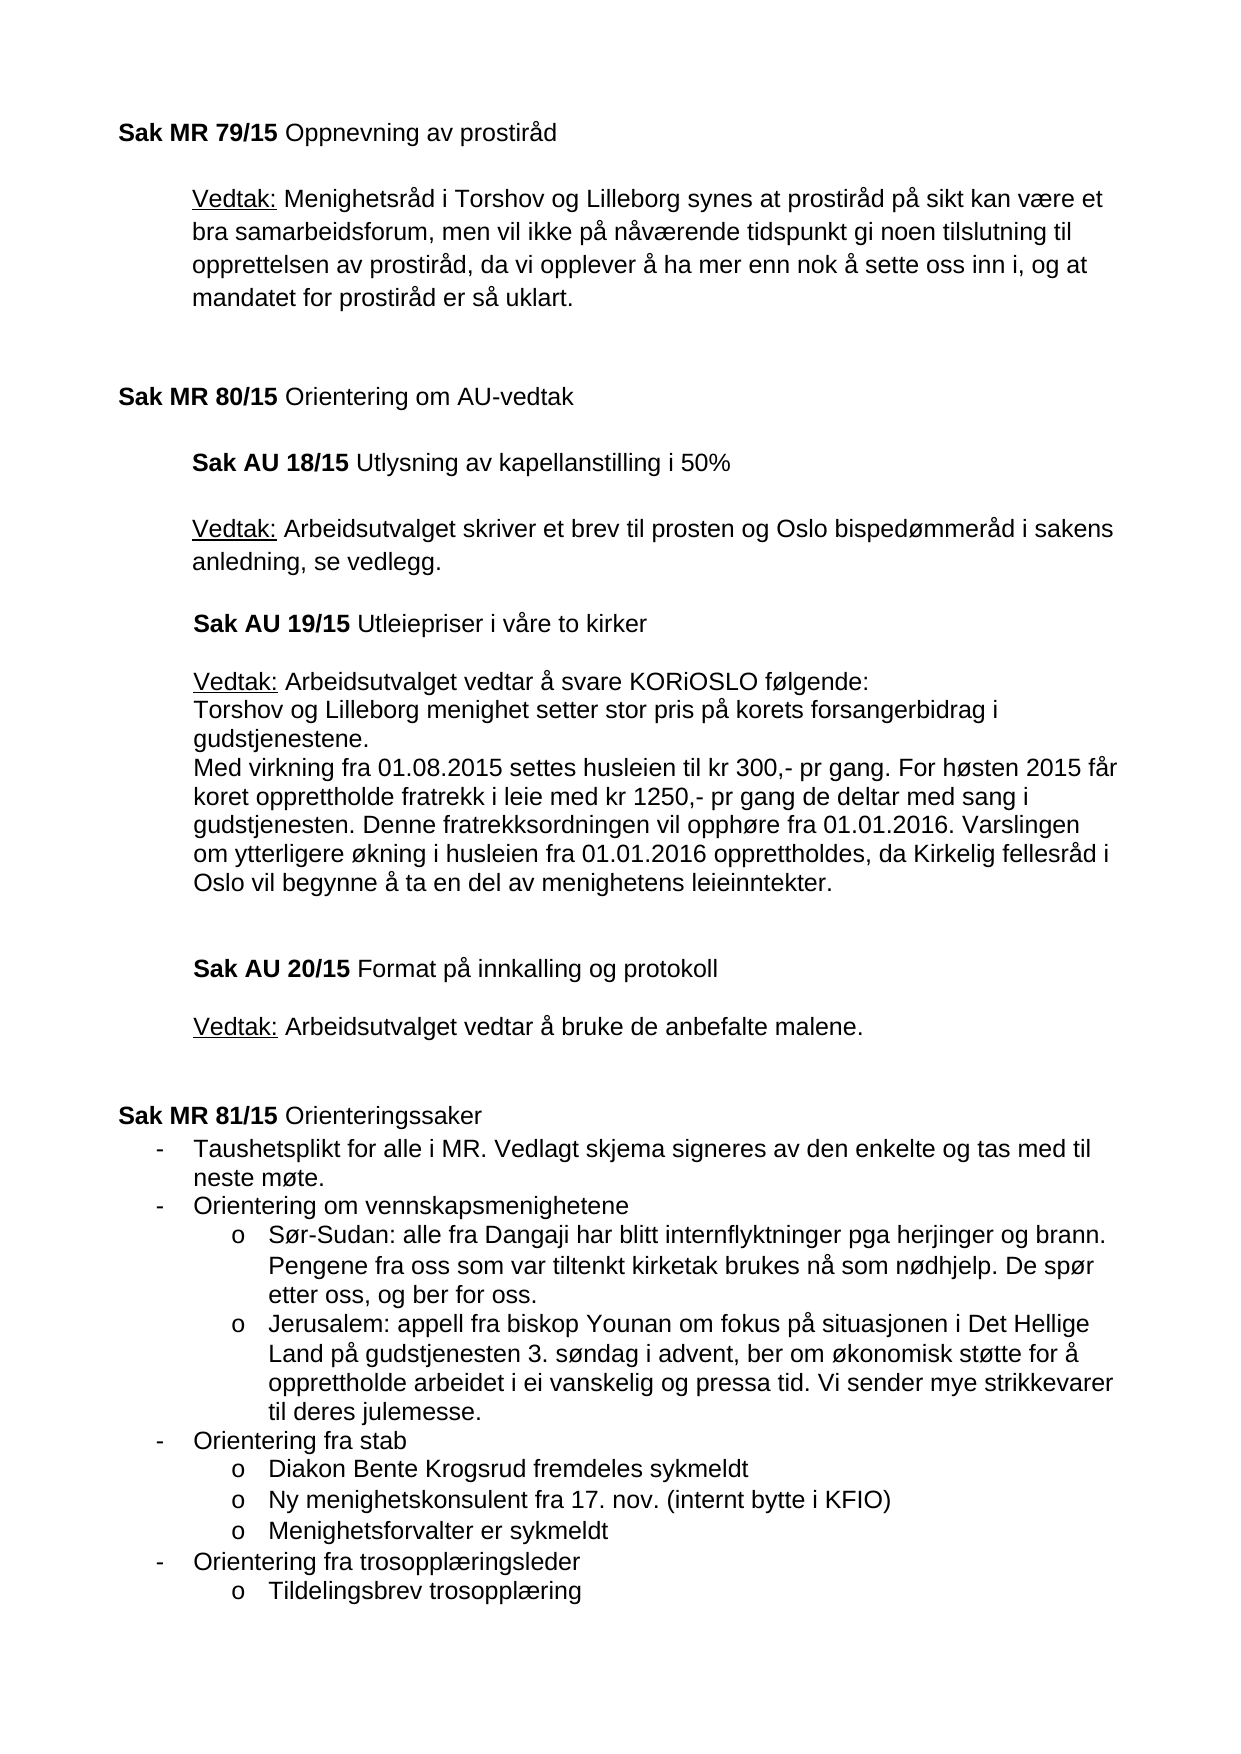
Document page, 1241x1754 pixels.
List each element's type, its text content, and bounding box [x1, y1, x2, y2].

text opprettelsen av prostiråd, da vi opplever å ha mer enn nok å sette oss inn i, og at [118, 250, 1122, 279]
text Sak MR 81/15 Orienteringssaker [118, 1101, 1122, 1129]
list Orientering om vennskapsmenighetene [156, 1191, 1122, 1220]
list Tildelingsbrev trosopplæring [231, 1576, 1122, 1607]
text Sak AU 18/15 Utlysning av kapellanstilling i 50% [118, 448, 1122, 477]
text Sak MR 79/15 Oppnevning av prostiråd [118, 118, 1122, 147]
list Orientering fra stab [156, 1426, 1122, 1454]
text anledning, se vedlegg. [118, 547, 1122, 576]
text Vedtak: Arbeidsutvalget skriver et brev til prosten og Oslo bispedømmeråd i sakens [118, 514, 1122, 543]
list Ny menighetskonsulent fra 17. nov. (internt bytte i KFIO) [231, 1485, 1122, 1516]
text bra samarbeidsforum, men vil ikke på nåværende tidspunkt gi noen tilslutning til [118, 217, 1122, 246]
list Sak AU 19/15 Utleiepriser i våre to kirker [193, 609, 1122, 638]
list Vedtak: Arbeidsutvalget vedtar å svare KORiOSLO følgende: [193, 667, 1122, 695]
list Diakon Bente Krogsrud fremdeles sykmeldt [231, 1454, 1122, 1485]
list Med virkning fra 01.08.2015 settes husleien til kr 300,- pr gang. For høsten 2015 får koret opprettholde fratrekk i leie med kr 1250,- pr gang de deltar med sang i gudstjenesten. Denne fratrekksordningen vil opphøre fra 01.01.2016. Varslingen om ytterligere økning i husleien fra 01.01.2016 opprettholdes, da Kirkelig fellesråd i Oslo vil begynne å ta en del av menighetens leieinntekter. [193, 753, 1122, 897]
list Jerusalem: appell fra biskop Younan om fokus på situasjonen i Det Hellige Land på gudstjenesten 3. søndag i advent, ber om økonomisk støtte for å opprettholde arbeidet i ei vanskelig og pressa tid. Vi sender mye strikkevarer til deres julemesse. [231, 1308, 1122, 1426]
list Sak AU 20/15 Format på innkalling og protokoll [193, 954, 1122, 983]
list Taushetsplikt for alle i MR. Vedlagt skjema signeres av den enkelte og tas med til neste møte. [156, 1134, 1122, 1191]
list Vedtak: Arbeidsutvalget vedtar å bruke de anbefalte malene. [193, 1012, 1122, 1040]
text Vedtak: Menighetsråd i Torshov og Lilleborg synes at prostiråd på sikt kan være et [118, 184, 1122, 213]
text Sak MR 80/15 Orientering om AU-vedtak [118, 382, 1122, 411]
list Torshov og Lilleborg menighet setter stor pris på korets forsangerbidrag i gudstjenestene. [193, 695, 1122, 753]
list Menighetsforvalter er sykmeldt [231, 1516, 1122, 1547]
list Orientering fra trosopplæringsleder [156, 1547, 1122, 1576]
text mandatet for prostiråd er så uklart. [118, 283, 1122, 312]
list Sør-Sudan: alle fra Dangaji har blitt internflyktninger pga herjinger og brann. Pengene fra oss som var tiltenkt kirketak brukes nå som nødhjelp. De spør etter oss, og ber for oss. [231, 1220, 1122, 1308]
